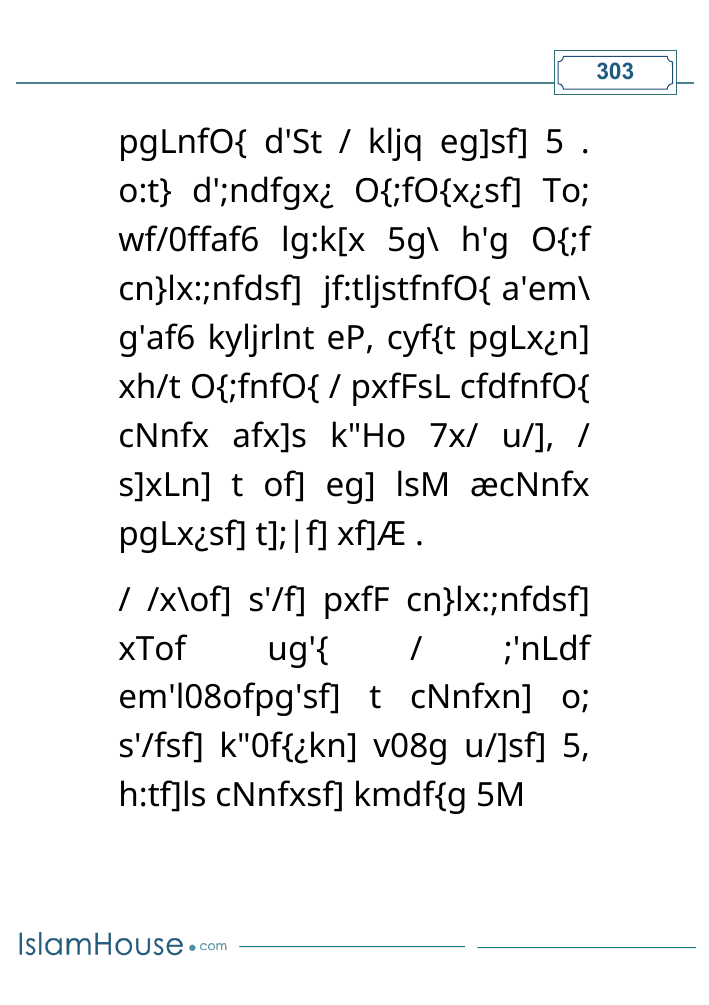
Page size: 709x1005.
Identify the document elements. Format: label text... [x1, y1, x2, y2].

picture [471, 929, 697, 962]
picture [12, 928, 466, 961]
text / /x\of] s'/f] pxfF cn}lx:;nfdsf] xTof ug'{ / ;'nLdf em'l08ofpg'sf] t cNnfxn] o; s'/fsf] k"0f{¿kn] v08g u/]sf] 5, h:tf]ls cNnfxsf] kmdf{g 5M [118, 575, 591, 817]
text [118, 118, 591, 555]
